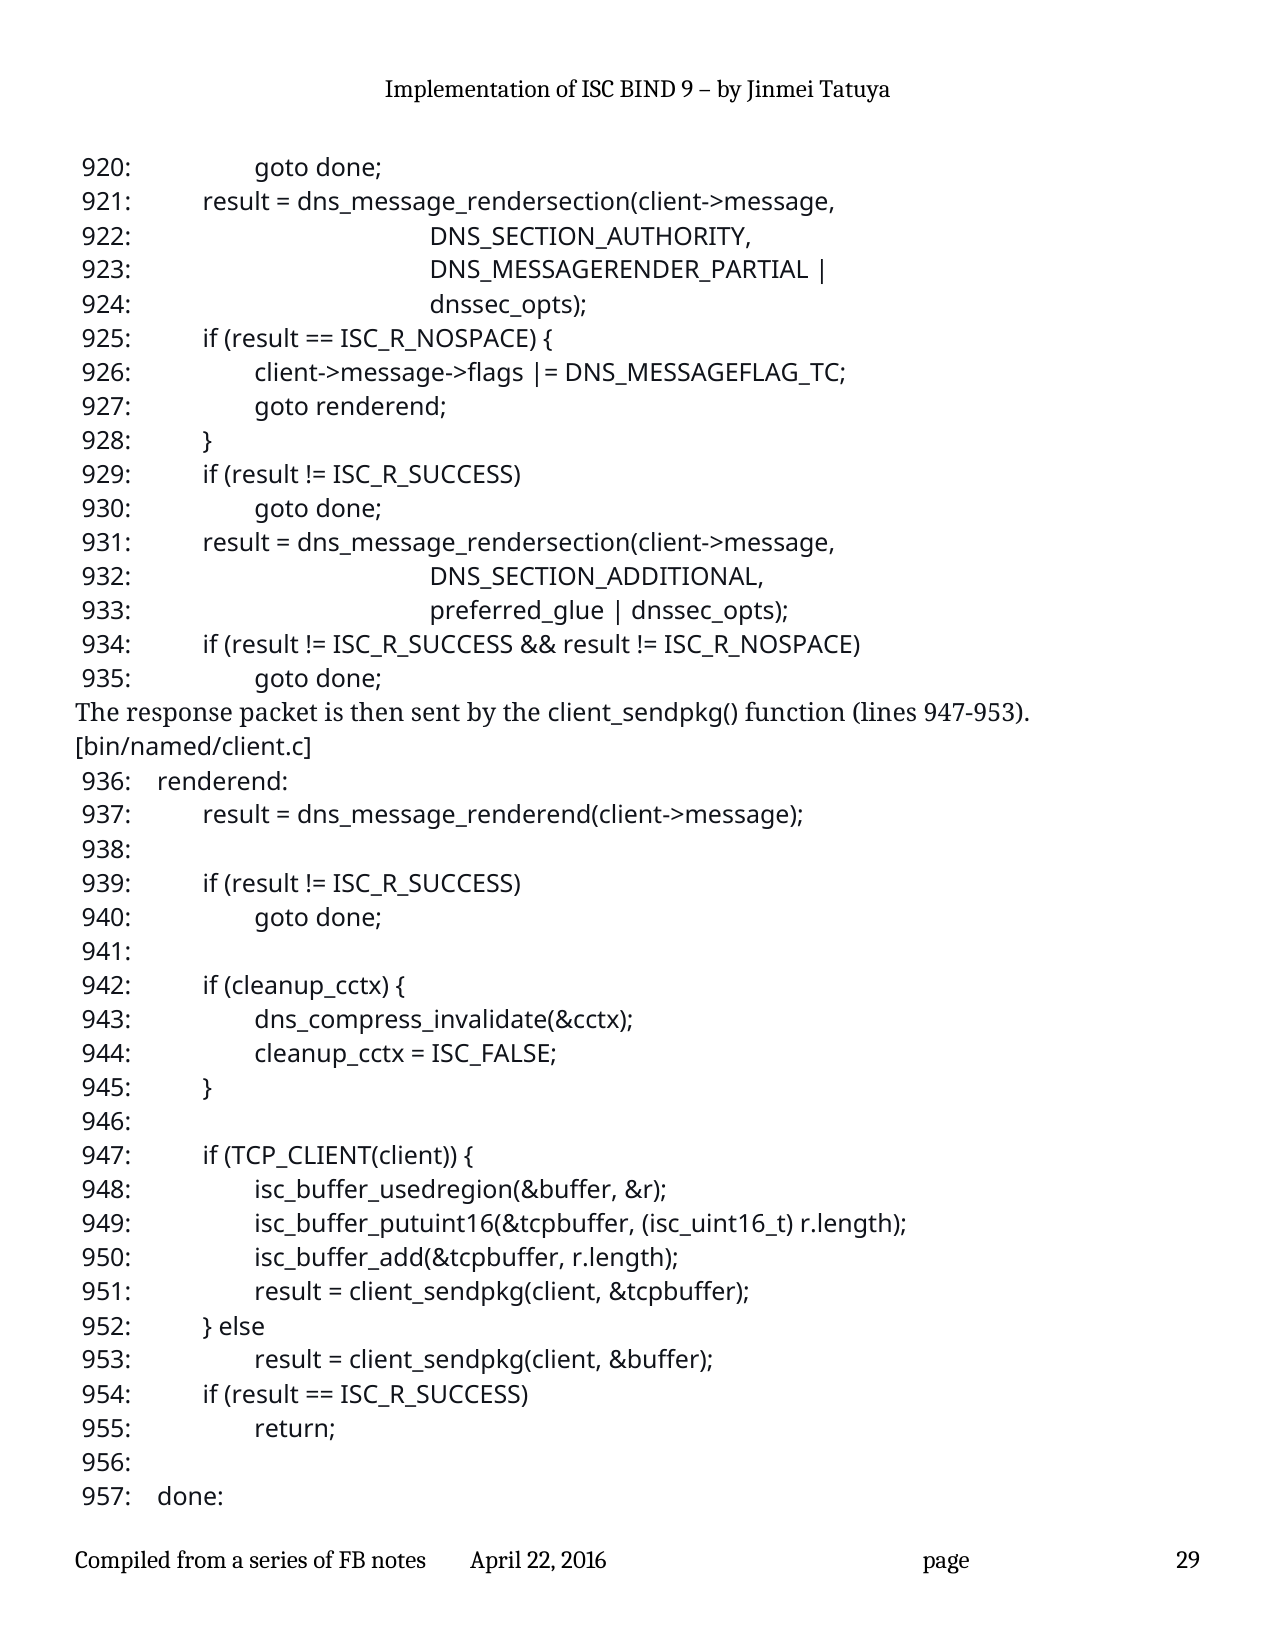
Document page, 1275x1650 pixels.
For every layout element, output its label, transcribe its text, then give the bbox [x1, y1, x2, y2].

text 943: dns_compress_invalidate(&cctx); [75, 1002, 1200, 1036]
text The response packet is then sent by the client_sendpkg() function (lines 947-953). [75, 695, 1200, 729]
text 954: if (result == ISC_R_SUCCESS) [75, 1376, 1200, 1410]
text 932: DNS_SECTION_ADDITIONAL, [75, 559, 1200, 593]
text 920: goto done; [75, 150, 1200, 184]
text 945: } [75, 1070, 1200, 1104]
text 941: [75, 933, 1200, 967]
text 942: if (cleanup_cctx) { [75, 967, 1200, 1002]
text 922: DNS_SECTION_AUTHORITY, [75, 218, 1200, 252]
text 940: goto done; [75, 899, 1200, 933]
text 946: [75, 1104, 1200, 1138]
text 953: result = client_sendpkg(client, &buffer); [75, 1342, 1200, 1376]
text 928: } [75, 422, 1200, 457]
text 935: goto done; [75, 661, 1200, 695]
text 926: client->message->flags |= DNS_MESSAGEFLAG_TC; [75, 354, 1200, 388]
text 927: goto renderend; [75, 388, 1200, 422]
text 957: done: [75, 1478, 1200, 1512]
text 952: } else [75, 1308, 1200, 1342]
text 933: preferred_glue | dnssec_opts); [75, 593, 1200, 627]
text 950: isc_buffer_add(&tcpbuffer, r.length); [75, 1240, 1200, 1274]
text 948: isc_buffer_usedregion(&buffer, &r); [75, 1172, 1200, 1206]
text [bin/named/client.c] [75, 729, 1200, 763]
text 936: renderend: [75, 763, 1200, 797]
text 956: [75, 1444, 1200, 1478]
text 921: result = dns_message_rendersection(client->message, [75, 184, 1200, 218]
text 937: result = dns_message_renderend(client->message); [75, 797, 1200, 831]
text 947: if (TCP_CLIENT(client)) { [75, 1138, 1200, 1172]
text 931: result = dns_message_rendersection(client->message, [75, 525, 1200, 559]
text 939: if (result != ISC_R_SUCCESS) [75, 865, 1200, 899]
text 934: if (result != ISC_R_SUCCESS && result != ISC_R_NOSPACE) [75, 627, 1200, 661]
text 929: if (result != ISC_R_SUCCESS) [75, 457, 1200, 491]
text 951: result = client_sendpkg(client, &tcpbuffer); [75, 1274, 1200, 1308]
text 924: dnssec_opts); [75, 286, 1200, 320]
text 930: goto done; [75, 491, 1200, 525]
text 925: if (result == ISC_R_NOSPACE) { [75, 320, 1200, 354]
text 938: [75, 831, 1200, 865]
text 923: DNS_MESSAGERENDER_PARTIAL | [75, 252, 1200, 286]
text 955: return; [75, 1410, 1200, 1444]
text 944: cleanup_cctx = ISC_FALSE; [75, 1036, 1200, 1070]
text 949: isc_buffer_putuint16(&tcpbuffer, (isc_uint16_t) r.length); [75, 1206, 1200, 1240]
